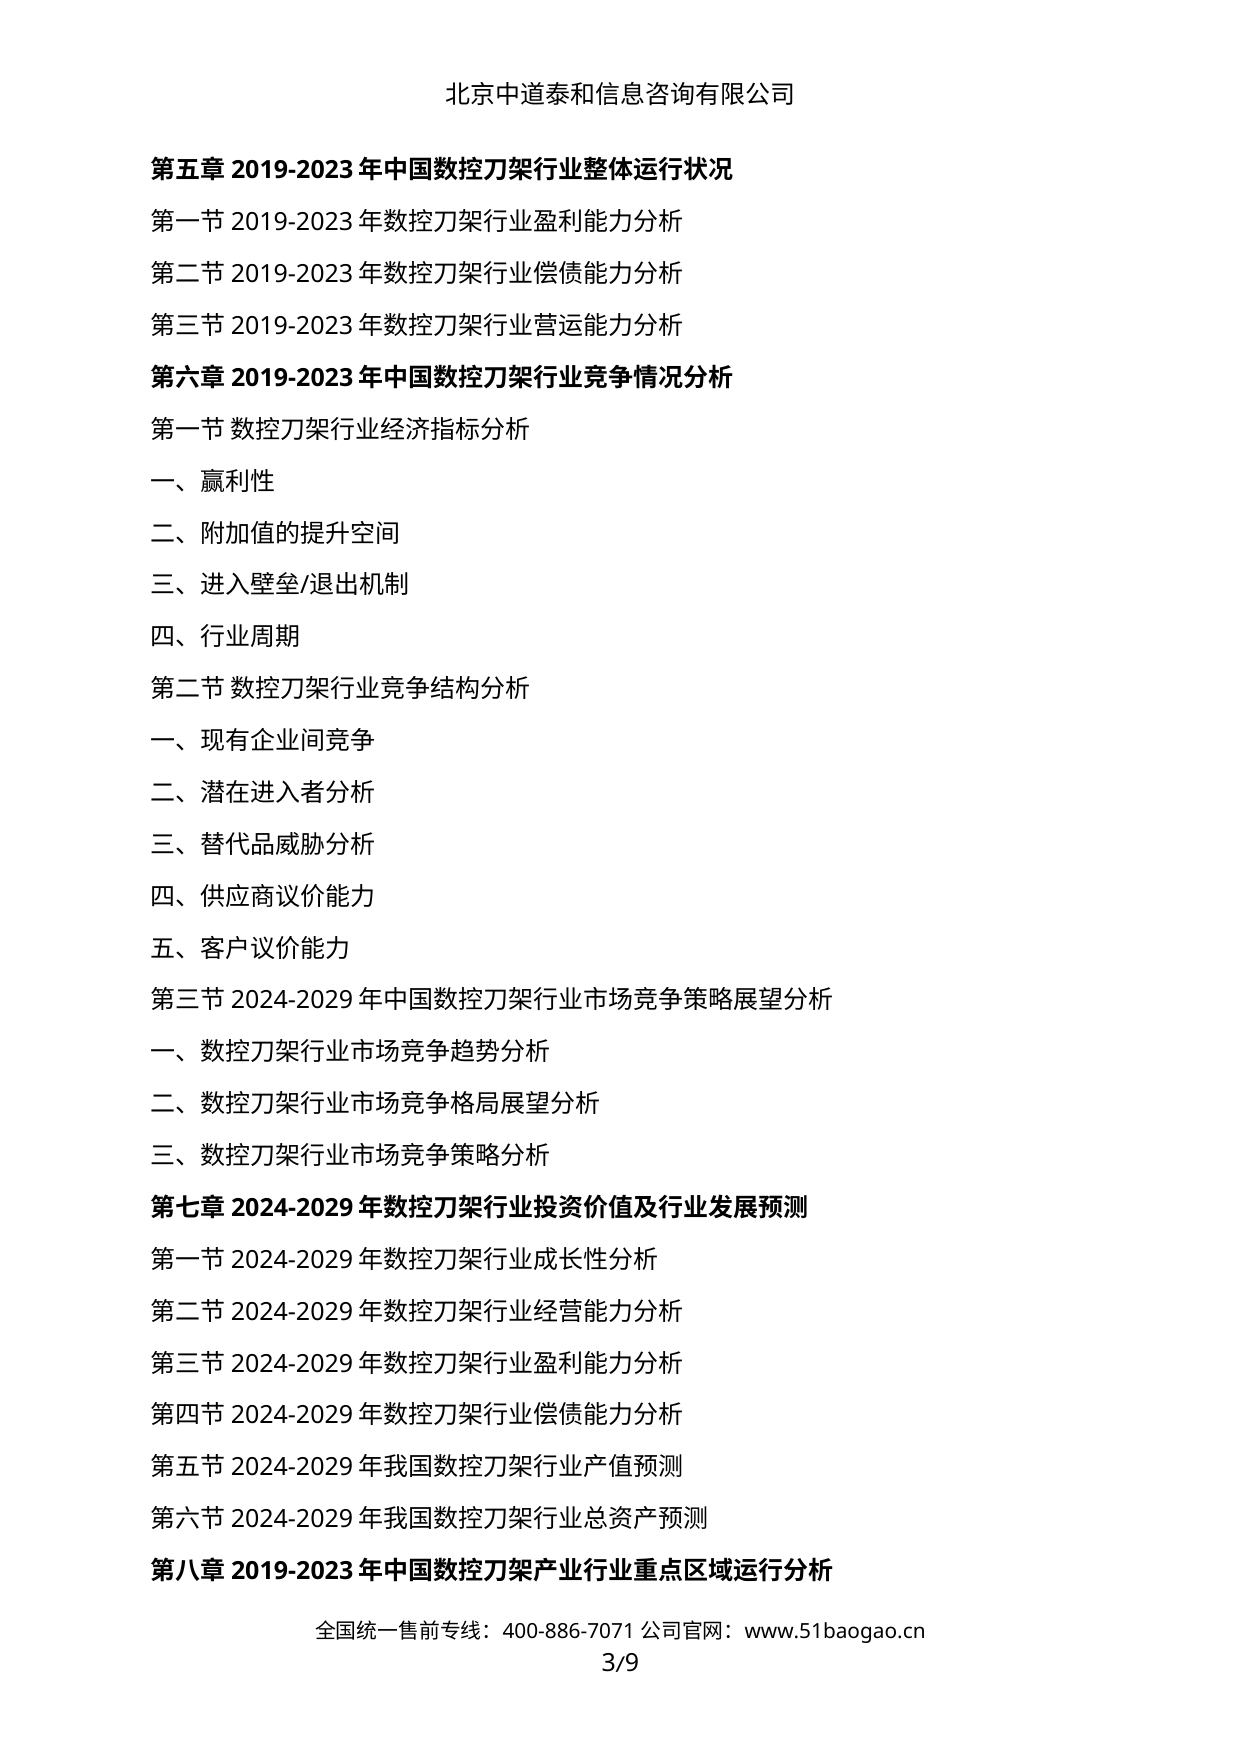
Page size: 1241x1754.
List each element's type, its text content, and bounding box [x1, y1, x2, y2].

text 第四节 2024-2029年数控刀架行业偿债能力分析 [150, 1395, 1090, 1431]
text 第二节 2024-2029年数控刀架行业经营能力分析 [150, 1291, 1090, 1327]
text 四、供应商议价能力 [150, 876, 1090, 912]
text 第三节 2019-2023年数控刀架行业营运能力分析 [150, 306, 1090, 342]
text 第五章 2019-2023年中国数控刀架行业整体运行状况 [150, 150, 1090, 186]
text 二、附加值的提升空间 [150, 513, 1090, 549]
text 三、替代品威胁分析 [150, 824, 1090, 861]
text 第七章 2024-2029年数控刀架行业投资价值及行业发展预测 [150, 1187, 1090, 1224]
text 四、行业周期 [150, 617, 1090, 653]
text 一、现有企业间竞争 [150, 721, 1090, 757]
text 第二节 2019-2023年数控刀架行业偿债能力分析 [150, 254, 1090, 290]
text 第一节 数控刀架行业经济指标分析 [150, 409, 1090, 446]
text 第三节 2024-2029年中国数控刀架行业市场竞争策略展望分析 [150, 980, 1090, 1016]
text 第六节 2024-2029年我国数控刀架行业总资产预测 [150, 1499, 1090, 1535]
text 第三节 2024-2029年数控刀架行业盈利能力分析 [150, 1343, 1090, 1379]
text 二、数控刀架行业市场竞争格局展望分析 [150, 1084, 1090, 1120]
text 第五节 2024-2029年我国数控刀架行业产值预测 [150, 1447, 1090, 1483]
text 第六章 2019-2023年中国数控刀架行业竞争情况分析 [150, 357, 1090, 394]
text 第一节 2024-2029年数控刀架行业成长性分析 [150, 1239, 1090, 1276]
text 第八章 2019-2023年中国数控刀架产业行业重点区域运行分析 [150, 1551, 1090, 1587]
text 一、赢利性 [150, 461, 1090, 497]
text 第一节 2019-2023年数控刀架行业盈利能力分析 [150, 202, 1090, 238]
text 二、潜在进入者分析 [150, 772, 1090, 809]
text 第二节 数控刀架行业竞争结构分析 [150, 669, 1090, 705]
text 三、数控刀架行业市场竞争策略分析 [150, 1136, 1090, 1172]
text 五、客户议价能力 [150, 928, 1090, 964]
text 三、进入壁垒/退出机制 [150, 565, 1090, 601]
text 一、数控刀架行业市场竞争趋势分析 [150, 1032, 1090, 1068]
